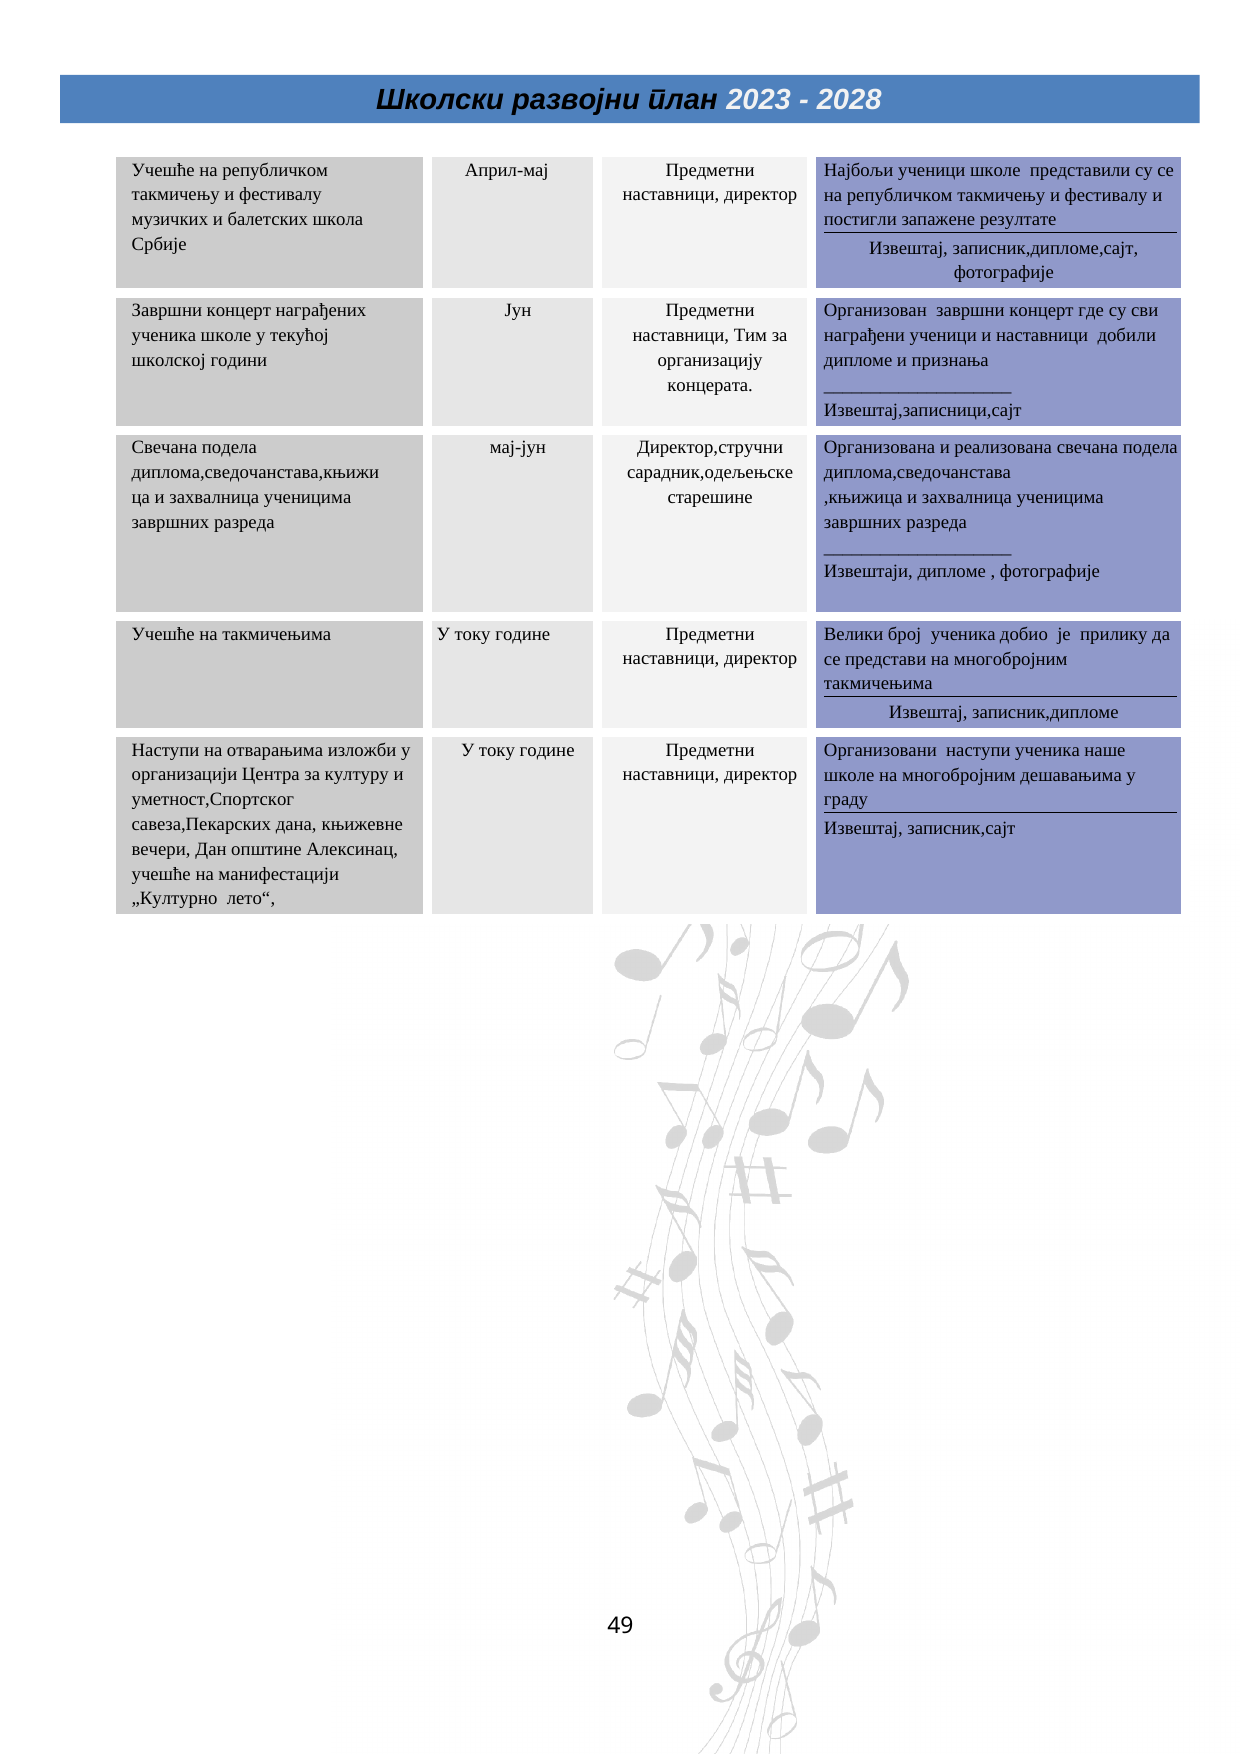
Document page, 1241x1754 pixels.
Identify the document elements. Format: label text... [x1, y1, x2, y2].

table_cell Предметни наставници, директор [602, 157, 807, 288]
table_cell Велики број ученика добио је прилику да се представи на многобројним такмичењима Извештај, записник,дипломе [816, 621, 1181, 728]
table_cell Учешће на републичком такмичењу и фестивалу музичких и балетских школа Србије [116, 157, 423, 288]
table_cell У току године [432, 737, 593, 914]
table_cell Организована и реализована свечана подела диплома,сведочанстава ,књижица и захвалница ученицима завршних разреда ____________________ Извештаји, дипломе , фотографије [816, 435, 1181, 612]
table_cell Наступи на отварањима изложби у организацији Центра за културу и уметност,Спортског савеза,Пекарских дана, књижевне вечери, Дан општине Алексинац, учешће на манифестацији „Културно лето“, [116, 737, 423, 914]
table_cell Предметни наставници, директор [602, 621, 807, 728]
table_cell Свечана подела диплома,сведочанстава,књижица и захвалница ученицима завршних разреда [116, 435, 423, 612]
table_cell Организован завршни концерт где су сви награђени ученици и наставници добили дипломе и признања ____________________ Извештај,записници,сајт [816, 298, 1181, 426]
table_cell Април-мај [432, 157, 593, 288]
table_cell Предметни наставници, Тим за организацију концерата. [602, 298, 807, 426]
table_cell Организовани наступи ученика наше школе на многобројним дешавањима у граду Извештај, записник,сајт [816, 737, 1181, 914]
table_cell мај-јун [432, 435, 593, 612]
table_cell Најбољи ученици школе представили су се на републичком такмичењу и фестивалу и постигли запажене резултате Извештај, записник,дипломе,сајт, фотографије [816, 157, 1181, 288]
table_cell Учешће на такмичењима [116, 621, 423, 728]
table_cell У току године [432, 621, 593, 728]
table_cell Директор,стручни сарадник,одељењске старешине [602, 435, 807, 612]
table_cell Предметни наставници, директор [602, 737, 807, 914]
table_cell Јун [432, 298, 593, 426]
table_cell Завршни концерт награђених ученика школе у текућој школској години [116, 298, 423, 426]
